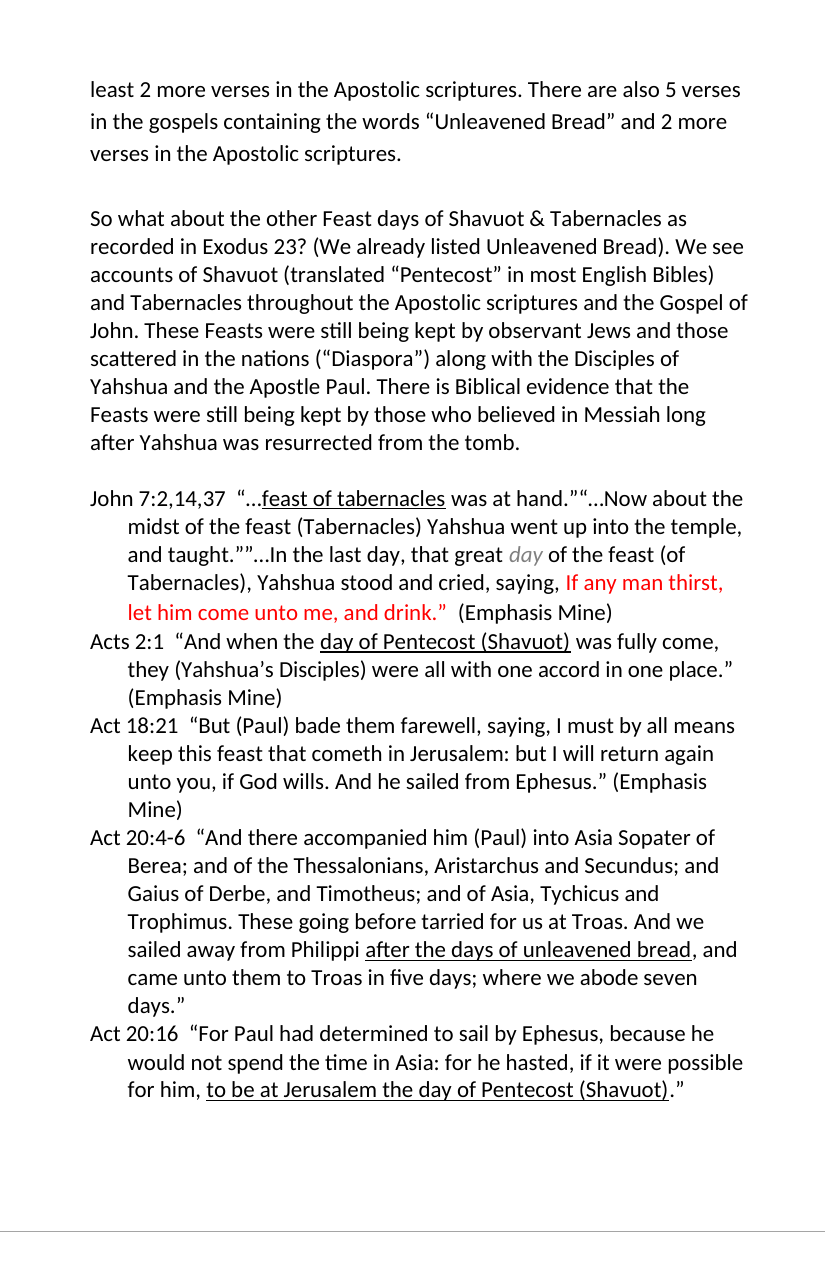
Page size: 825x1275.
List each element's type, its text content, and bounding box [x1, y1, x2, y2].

text Acts 2:1 “And when the day of Pentecost (Shavuot) was fully come, they (Yahshua’s Disciples) were all with one accord in one place.” (Emphasis Mine) [90, 627, 750, 711]
text Act 18:21 “But (Paul) bade them farewell, saying, I must by all means keep this feast that cometh in Jerusalem: but I will return again unto you, if God wills. And he sailed from Ephesus.” (Emphasis Mine) [90, 711, 750, 823]
text John 7:2,14,37 “…feast of tabernacles was at hand.”“…Now about the midst of the feast (Tabernacles) Yahshua went up into the temple, and taught.””…In the last day, that great day of the feast (of Tabernacles), Yahshua stood and cried, saying, If any man thirst, let him come unto me, and drink.” (Emphasis Mine) [90, 484, 750, 627]
text Act 20:4-6 “And there accompanied him (Paul) into Asia Sopater of Berea; and of the Thessalonians, Aristarchus and Secundus; and Gaius of Derbe, and Timotheus; and of Asia, Tychicus and Trophimus. These going before tarried for us at Troas. And we sailed away from Philippi after the days of unleavened bread, and came unto them to Troas in five days; where we abode seven days.” [90, 823, 750, 1019]
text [90, 75, 750, 167]
text Act 20:16 “For Paul had determined to sail by Ephesus, because he would not spend the time in Asia: for he hasted, if it were possible for him, to be at Jerusalem the day of Pentecost (Shavuot).” [90, 1019, 750, 1104]
text So what about the other Feast days of Shavuot & Tabernacles as recorded in Exodus 23? (We already listed Unleavened Bread). We see accounts of Shavuot (translated “Pentecost” in most English Bibles) and Tabernacles throughout the Apostolic scriptures and the Gospel of John. These Feasts were still being kept by observant Jews and those scattered in the nations (“Diaspora”) along with the Disciples of Yahshua and the Apostle Paul. There is Biblical evidence that the Feasts were still being kept by those who believed in Messiah long after Yahshua was resurrected from the tomb. [90, 204, 750, 456]
